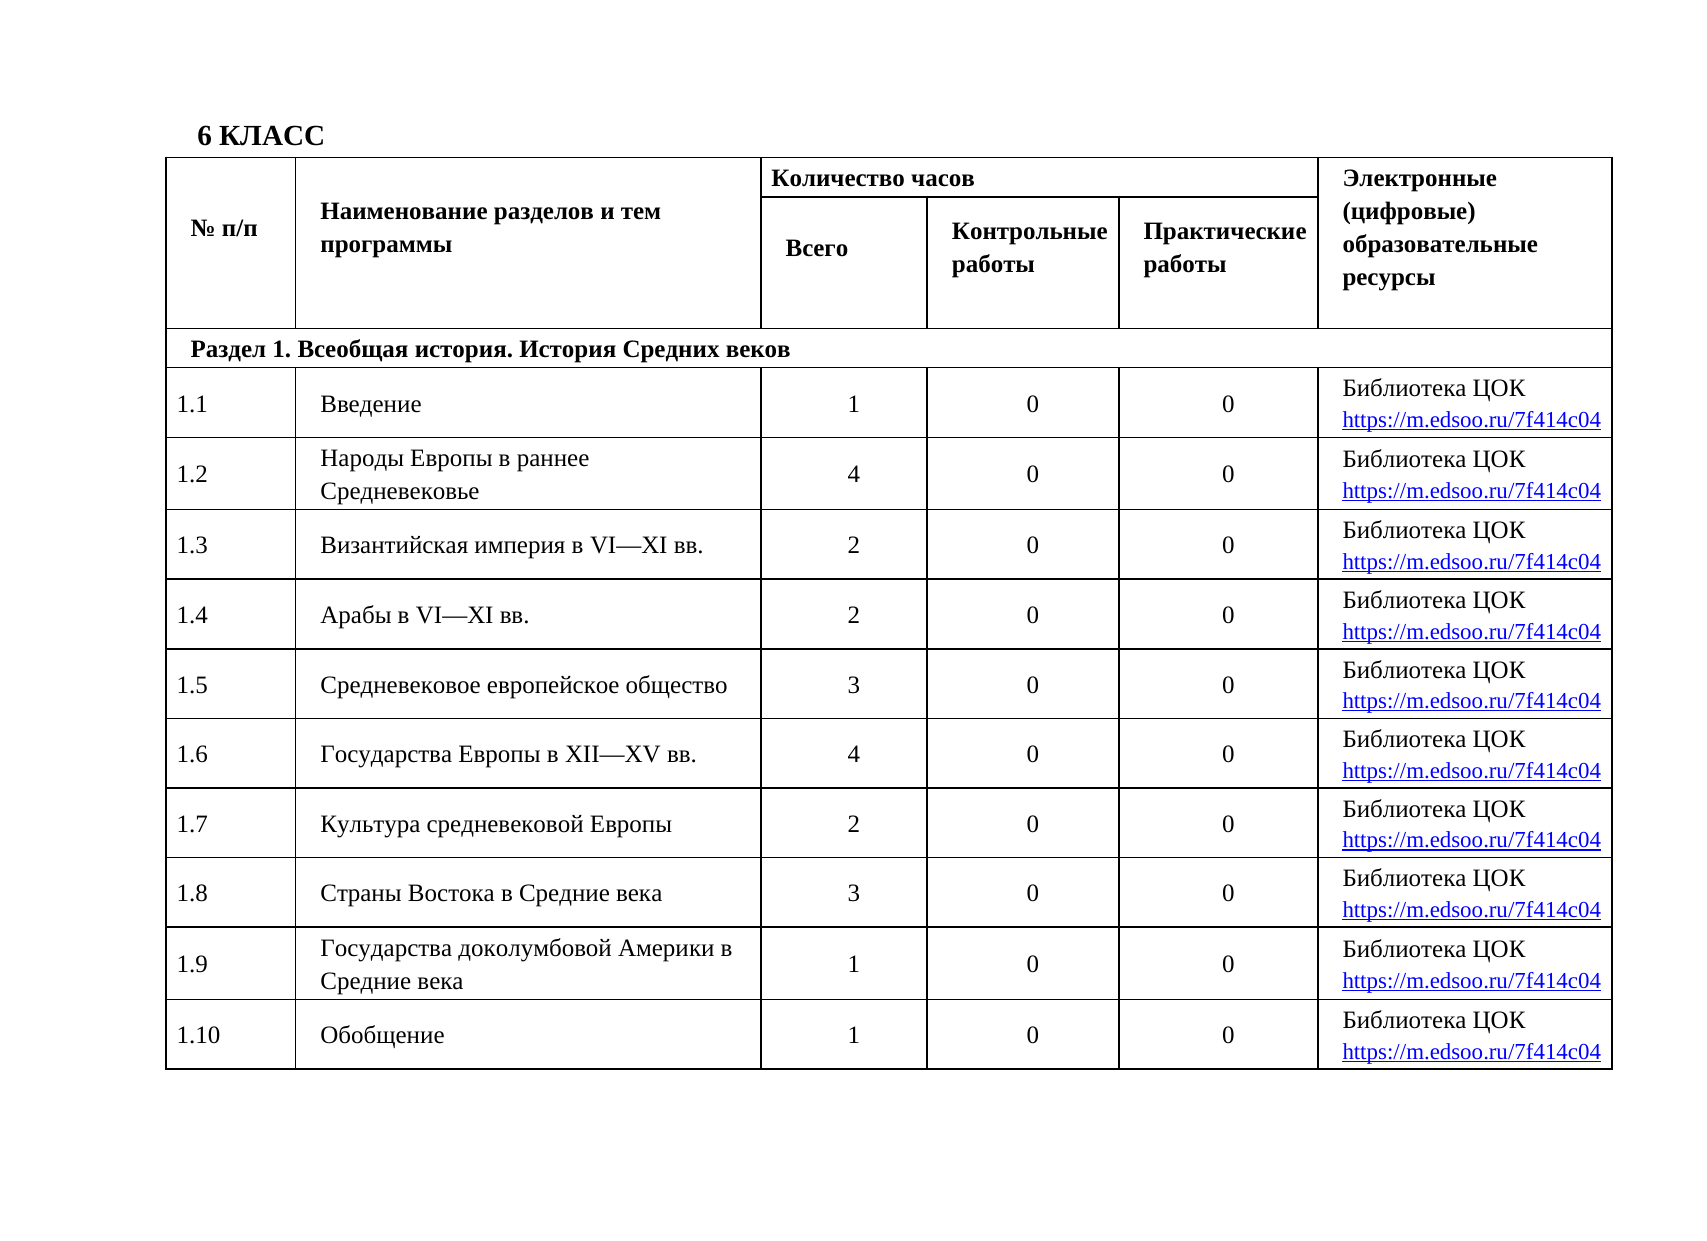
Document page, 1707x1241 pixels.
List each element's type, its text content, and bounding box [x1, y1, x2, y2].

table_cell 2 [762, 580, 926, 648]
table_header Количество часов [762, 158, 1317, 196]
table_cell 1.9 [167, 928, 295, 999]
table_cell Библиотека ЦОК https://m.edsoo.ru/7f414c04 [1319, 650, 1611, 717]
table_cell 3 [762, 650, 926, 717]
table_cell Обобщение [296, 1000, 760, 1068]
table_cell 0 [928, 719, 1118, 787]
table_cell 2 [762, 510, 926, 578]
table_cell Средневековое европейское общество [296, 650, 760, 717]
table_cell 4 [762, 719, 926, 787]
table_cell Контрольные работы [928, 198, 1118, 327]
table_header Электронные (цифровые) образовательные ресурсы [1319, 158, 1611, 327]
table_cell 1 [762, 368, 926, 436]
table_cell 4 [762, 438, 926, 509]
table_cell Библиотека ЦОК https://m.edsoo.ru/7f414c04 [1319, 368, 1611, 436]
table_header № п/п [167, 158, 295, 327]
table_cell Государства Европы в XII—XV вв. [296, 719, 760, 787]
table_cell 0 [928, 438, 1118, 509]
table_cell 0 [1120, 1000, 1317, 1068]
table_cell 0 [1120, 789, 1317, 857]
table_cell 0 [1120, 858, 1317, 926]
table_cell Всего [762, 198, 926, 327]
table_cell Страны Востока в Средние века [296, 858, 760, 926]
table_cell 0 [1120, 719, 1317, 787]
table_cell 0 [928, 650, 1118, 717]
table_cell Народы Европы в раннее Средневековье [296, 438, 760, 509]
table_cell 1.6 [167, 719, 295, 787]
table_cell 3 [762, 858, 926, 926]
table_cell 2 [762, 789, 926, 857]
table_cell Библиотека ЦОК https://m.edsoo.ru/7f414c04 [1319, 858, 1611, 926]
table_cell 0 [928, 928, 1118, 999]
table_cell Библиотека ЦОК https://m.edsoo.ru/7f414c04 [1319, 510, 1611, 578]
table_cell 1.3 [167, 510, 295, 578]
table_cell Библиотека ЦОК https://m.edsoo.ru/7f414c04 [1319, 1000, 1611, 1068]
text 6 КЛАСС [190, 118, 1618, 152]
table_cell 0 [1120, 510, 1317, 578]
table_cell 1 [762, 1000, 926, 1068]
table_cell 1.7 [167, 789, 295, 857]
table_cell Библиотека ЦОК https://m.edsoo.ru/7f414c04 [1319, 438, 1611, 509]
table_cell Культура средневековой Европы [296, 789, 760, 857]
table_cell 0 [928, 580, 1118, 648]
table_cell 0 [1120, 438, 1317, 509]
table_cell 1.8 [167, 858, 295, 926]
table_cell Арабы в VI—ХI вв. [296, 580, 760, 648]
table_cell 0 [928, 368, 1118, 436]
table_cell Библиотека ЦОК https://m.edsoo.ru/7f414c04 [1319, 789, 1611, 857]
table_cell Библиотека ЦОК https://m.edsoo.ru/7f414c04 [1319, 719, 1611, 787]
table_cell 0 [928, 789, 1118, 857]
table_cell 0 [928, 858, 1118, 926]
table_cell Раздел 1. Всеобщая история. История Средних веков [167, 329, 1611, 367]
table_cell Государства доколумбовой Америки в Средние века [296, 928, 760, 999]
table_cell 1.4 [167, 580, 295, 648]
table_header Наименование разделов и тем программы [296, 158, 760, 327]
table_cell Библиотека ЦОК https://m.edsoo.ru/7f414c04 [1319, 928, 1611, 999]
table_cell 0 [928, 1000, 1118, 1068]
table_cell 1 [762, 928, 926, 999]
table_cell 1.2 [167, 438, 295, 509]
table_cell 0 [1120, 928, 1317, 999]
table_cell 1.10 [167, 1000, 295, 1068]
table_cell 0 [1120, 368, 1317, 436]
table_cell Византийская империя в VI—XI вв. [296, 510, 760, 578]
table_cell 1.1 [167, 368, 295, 436]
table_cell Практические работы [1120, 198, 1317, 327]
table_cell 1.5 [167, 650, 295, 717]
table_cell Библиотека ЦОК https://m.edsoo.ru/7f414c04 [1319, 580, 1611, 648]
table_cell 0 [1120, 580, 1317, 648]
table_cell 0 [928, 510, 1118, 578]
table_cell 0 [1120, 650, 1317, 717]
table_cell Введение [296, 368, 760, 436]
